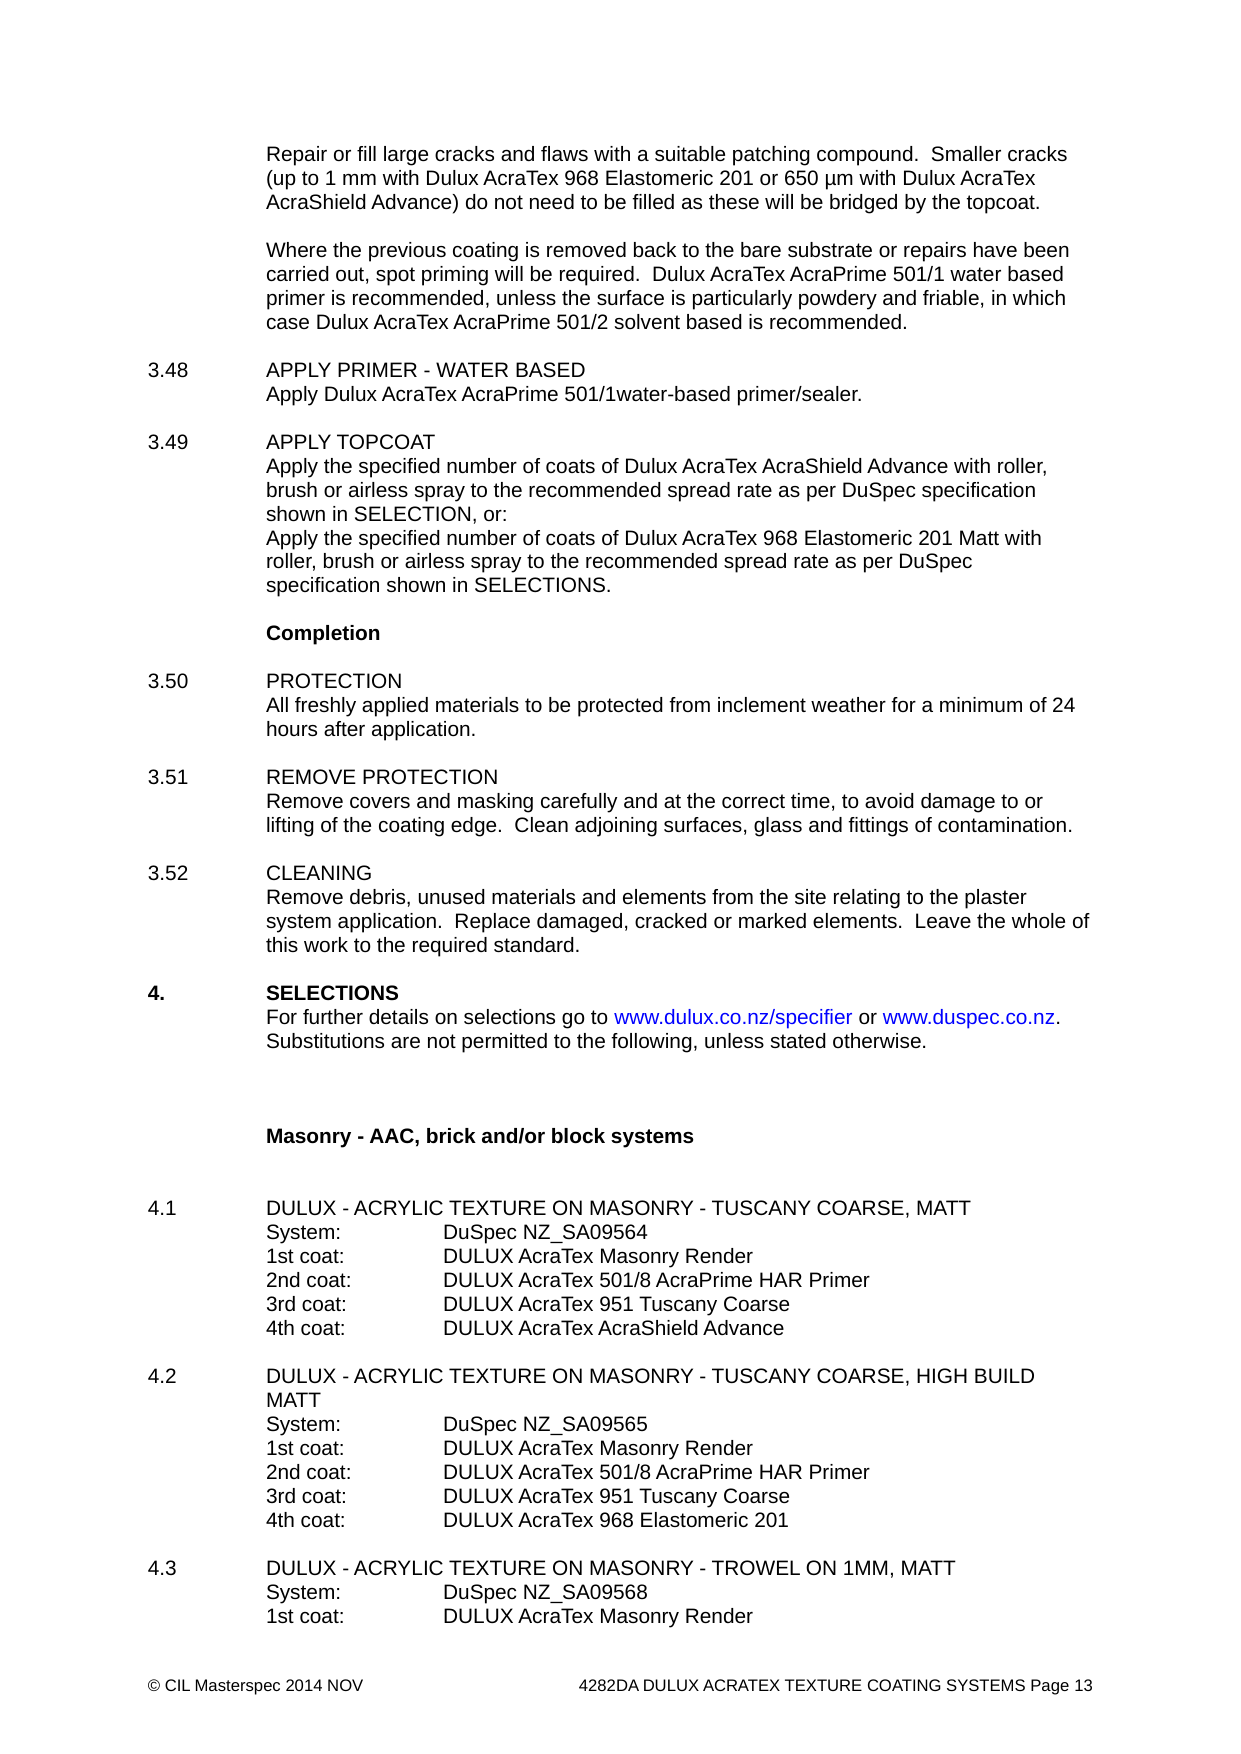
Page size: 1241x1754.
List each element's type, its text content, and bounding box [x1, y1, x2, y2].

text 1st coat: DULUX AcraTex Masonry Render [148, 1244, 1093, 1268]
subtitle 3.48 APPLY PRIMER - WATER BASED [148, 358, 1093, 382]
text 1st coat: DULUX AcraTex Masonry Render [148, 1436, 1093, 1460]
text Apply Dulux AcraTex AcraPrime 501/1water-based primer/sealer. [148, 382, 1093, 406]
text 3rd coat: DULUX AcraTex 951 Tuscany Coarse [148, 1484, 1093, 1508]
subtitle 3.49 APPLY TOPCOAT [148, 429, 1093, 453]
text 3rd coat: DULUX AcraTex 951 Tuscany Coarse [148, 1292, 1093, 1316]
text Completion [148, 621, 1093, 645]
text System: DuSpec NZ_SA09565 [148, 1412, 1093, 1436]
text Remove covers and masking carefully and at the correct time, to avoid damage to or lifting of the coating edge. Clean adjoining surfaces, glass and fittings of contamination. [148, 789, 1093, 837]
subtitle 4.1 DULUX - ACRYLIC TEXTURE ON MASONRY - TUSCANY COARSE, MATT [148, 1196, 1093, 1220]
subtitle 3.51 REMOVE PROTECTION [148, 765, 1093, 789]
text Remove debris, unused materials and elements from the site relating to the plaster system application. Replace damaged, cracked or marked elements. Leave the whole of this work to the required standard. [148, 885, 1093, 957]
text Masonry - AAC, brick and/or block systems [148, 1124, 1093, 1148]
subtitle 3.50 PROTECTION [148, 669, 1093, 693]
text 2nd coat: DULUX AcraTex 501/8 AcraPrime HAR Primer [148, 1268, 1093, 1292]
subtitle 4. SELECTIONS [148, 981, 1093, 1004]
text Where the previous coating is removed back to the bare substrate or repairs have been carried out, spot priming will be required. Dulux AcraTex AcraPrime 501/1 water based primer is recommended, unless the surface is particularly powdery and friable, in which case Dulux AcraTex AcraPrime 501/2 solvent based is recommended. [148, 238, 1093, 334]
text System: DuSpec NZ_SA09564 [148, 1220, 1093, 1244]
text 4th coat: DULUX AcraTex AcraShield Advance [148, 1316, 1093, 1340]
subtitle 4.3 DULUX - ACRYLIC TEXTURE ON MASONRY - TROWEL ON 1MM, MATT [148, 1556, 1093, 1579]
subtitle 4.2 DULUX - ACRYLIC TEXTURE ON MASONRY - TUSCANY COARSE, HIGH BUILD MATT [148, 1364, 1093, 1412]
subtitle 3.52 CLEANING [148, 861, 1093, 885]
text 1st coat: DULUX AcraTex Masonry Render [148, 1603, 1093, 1627]
text System: DuSpec NZ_SA09568 [148, 1579, 1093, 1603]
text Repair or fill large cracks and flaws with a suitable patching compound. Smaller cracks (up to 1 mm with Dulux AcraTex 968 Elastomeric 201 or 650 µm with Dulux AcraTex AcraShield Advance) do not need to be filled as these will be bridged by the topcoat. [148, 142, 1093, 214]
text 4th coat: DULUX AcraTex 968 Elastomeric 201 [148, 1508, 1093, 1532]
text 2nd coat: DULUX AcraTex 501/8 AcraPrime HAR Primer [148, 1460, 1093, 1484]
text All freshly applied materials to be protected from inclement weather for a minimum of 24 hours after application. [148, 693, 1093, 741]
text Apply the specified number of coats of Dulux AcraTex AcraShield Advance with roller, brush or airless spray to the recommended spread rate as per DuSpec specification shown in SELECTION, or: [148, 453, 1093, 525]
text Substitutions are not permitted to the following, unless stated otherwise. [148, 1028, 1093, 1052]
text For further details on selections go to www.dulux.co.nz/specifier or www.duspec.co.nz. [148, 1004, 1093, 1028]
